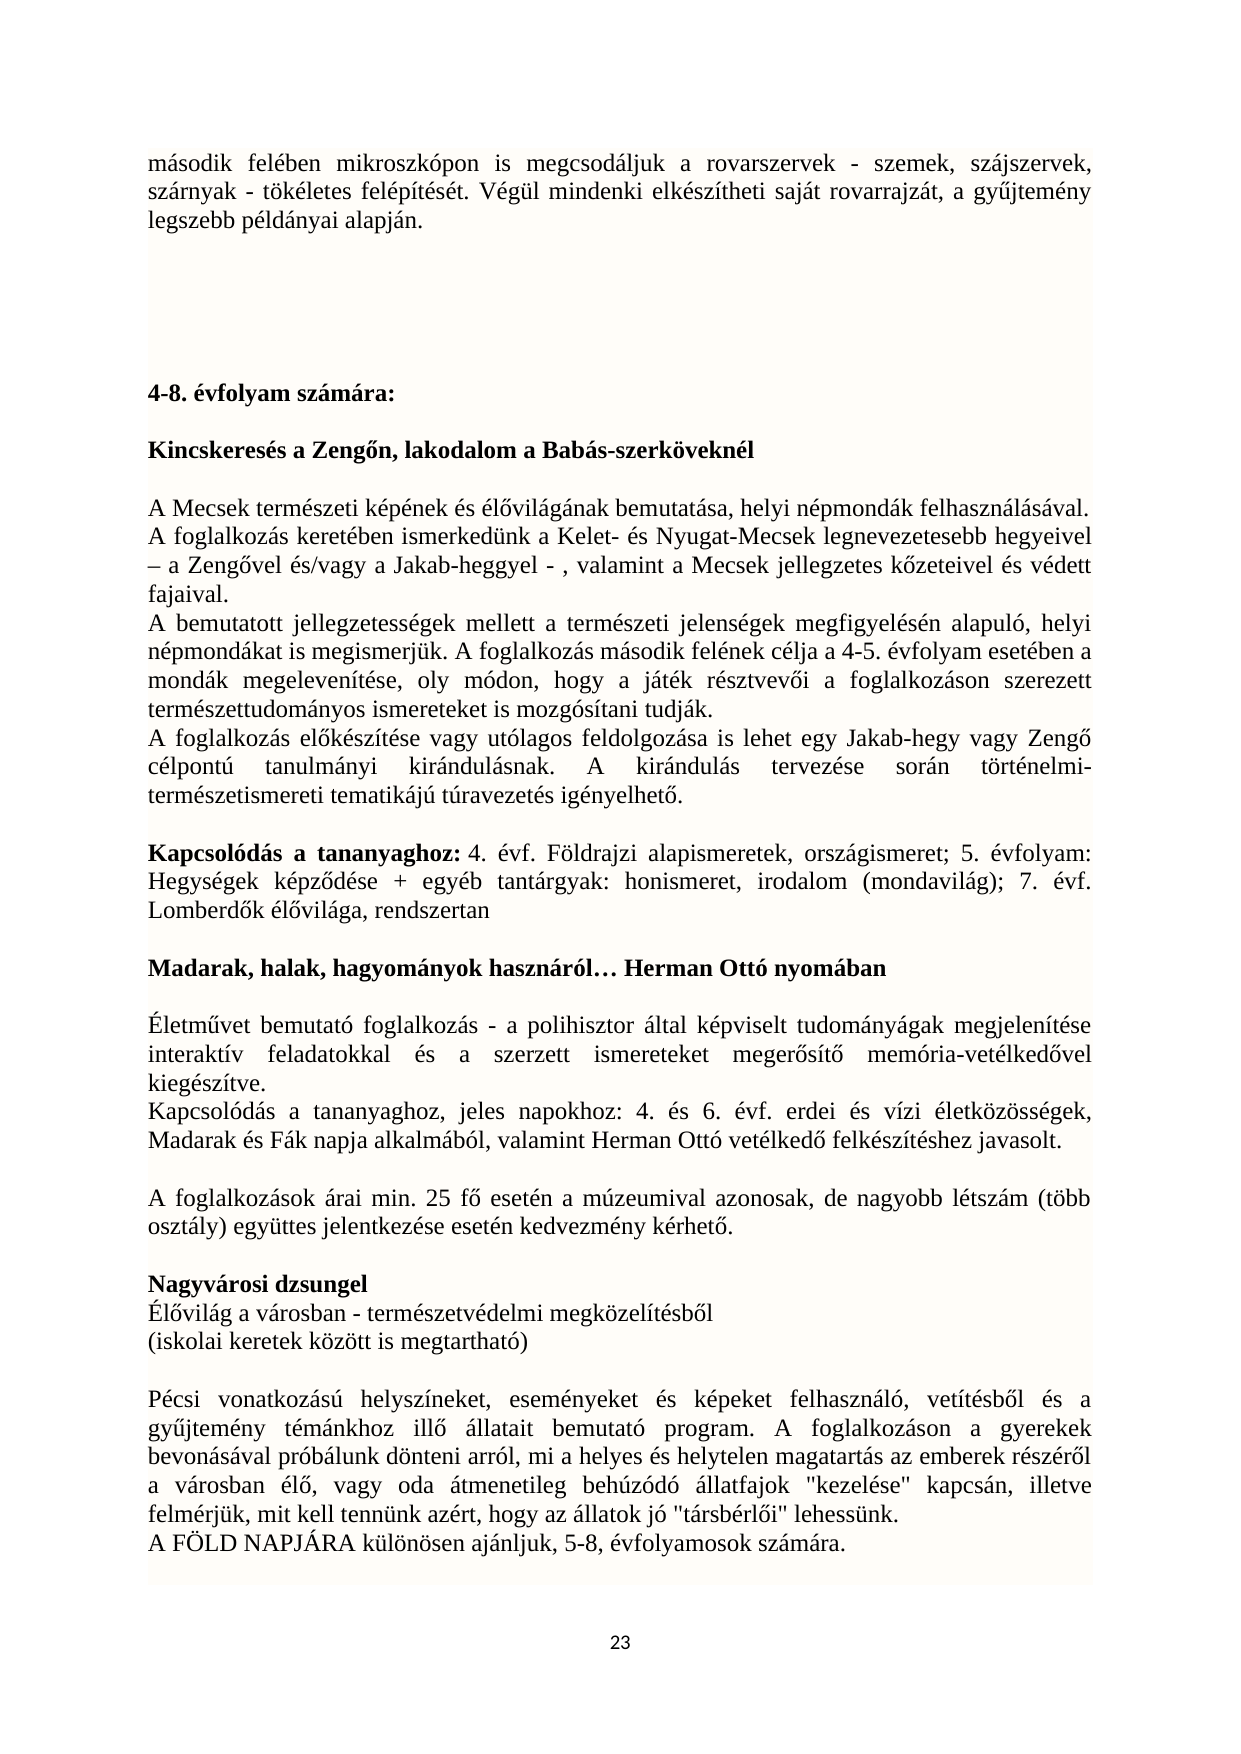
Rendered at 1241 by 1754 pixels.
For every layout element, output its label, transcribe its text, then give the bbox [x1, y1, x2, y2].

text Életművet bemutató foglalkozás - a polihisztor által képviselt tudományágak megjelenítése interaktív feladatokkal és a szerzett ismereteket megerősítő memória-vetélkedővel kiegészítve. Kapcsolódás a tananyaghoz, jeles napokhoz: 4. és 6. évf. erdei és vízi életközösségek, Madarak és Fák napja alkalmából, valamint Herman Ottó vetélkedő felkészítéshez javasolt. [148, 981, 1093, 1154]
text Pécsi vonatkozású helyszíneket, eseményeket és képeket felhasználó, vetítésből és a gyűjtemény témánkhoz illő állatait bemutató program. A foglalkozáson a gyerekek bevonásával próbálunk dönteni arról, mi a helyes és helytelen magatartás az emberek részéről a városban élő, vagy oda átmenetileg behúzódó állatfajok "kezelése" kapcsán, illetve felmérjük, mit kell tennünk azért, hogy az állatok jó "társbérlői" lehessünk. [148, 1384, 1093, 1528]
text A foglalkozás keretében ismerkedünk a Kelet- és Nyugat-Mecsek legnevezetesebb hegyeivel – a Zengővel és/vagy a Jakab-heggyel - , valamint a Mecsek jellegzetes kőzeteivel és védett fajaival. A bemutatott jellegzetességek mellett a természeti jelenségek megfigyelésén alapuló, helyi népmondákat is megismerjük. A foglalkozás második felének célja a 4-5. évfolyam esetében a mondák megelevenítése, oly módon, hogy a játék résztvevői a foglalkozáson szerezett természettudományos ismereteket is mozgósítani tudják. [148, 521, 1093, 723]
text Élővilág a városban - természetvédelmi megközelítésből [148, 1298, 1093, 1326]
text A FÖLD NAPJÁRA különösen ajánljuk, 5-8, évfolyamosok számára. [148, 1528, 1093, 1556]
text Madarak, halak, hagyományok hasznáról… Herman Ottó nyomában [148, 953, 1093, 981]
text 4-8. évfolyam számára: [148, 378, 1093, 406]
text Kapcsolódás a tananyaghoz: 4. évf. Földrajzi alapismeretek, országismeret; 5. évfolyam: Hegységek képződése + egyéb tantárgyak: honismeret, irodalom (mondavilág); 7. évf. Lomberdők élővilága, rendszertan [148, 809, 1093, 924]
text A Mecsek természeti képének és élővilágának bemutatása, helyi népmondák felhasználásával. [148, 464, 1093, 521]
text A foglalkozások árai min. 25 fő esetén a múzeumival azonosak, de nagyobb létszám (több osztály) együttes jelentkezése esetén kedvezmény kérhető. [148, 1183, 1093, 1240]
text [148, 148, 1093, 234]
text Kincskeresés a Zengőn, lakodalom a Babás-szerköveknél [148, 435, 1093, 464]
text (iskolai keretek között is megtartható) [148, 1326, 1093, 1355]
text Nagyvárosi dzsungel [148, 1269, 1093, 1298]
text A foglalkozás előkészítése vagy utólagos feldolgozása is lehet egy Jakab-hegy vagy Zengő célpontú tanulmányi kirándulásnak. A kirándulás tervezése során történelmi-természetismereti tematikájú túravezetés igényelhető. [148, 723, 1093, 809]
